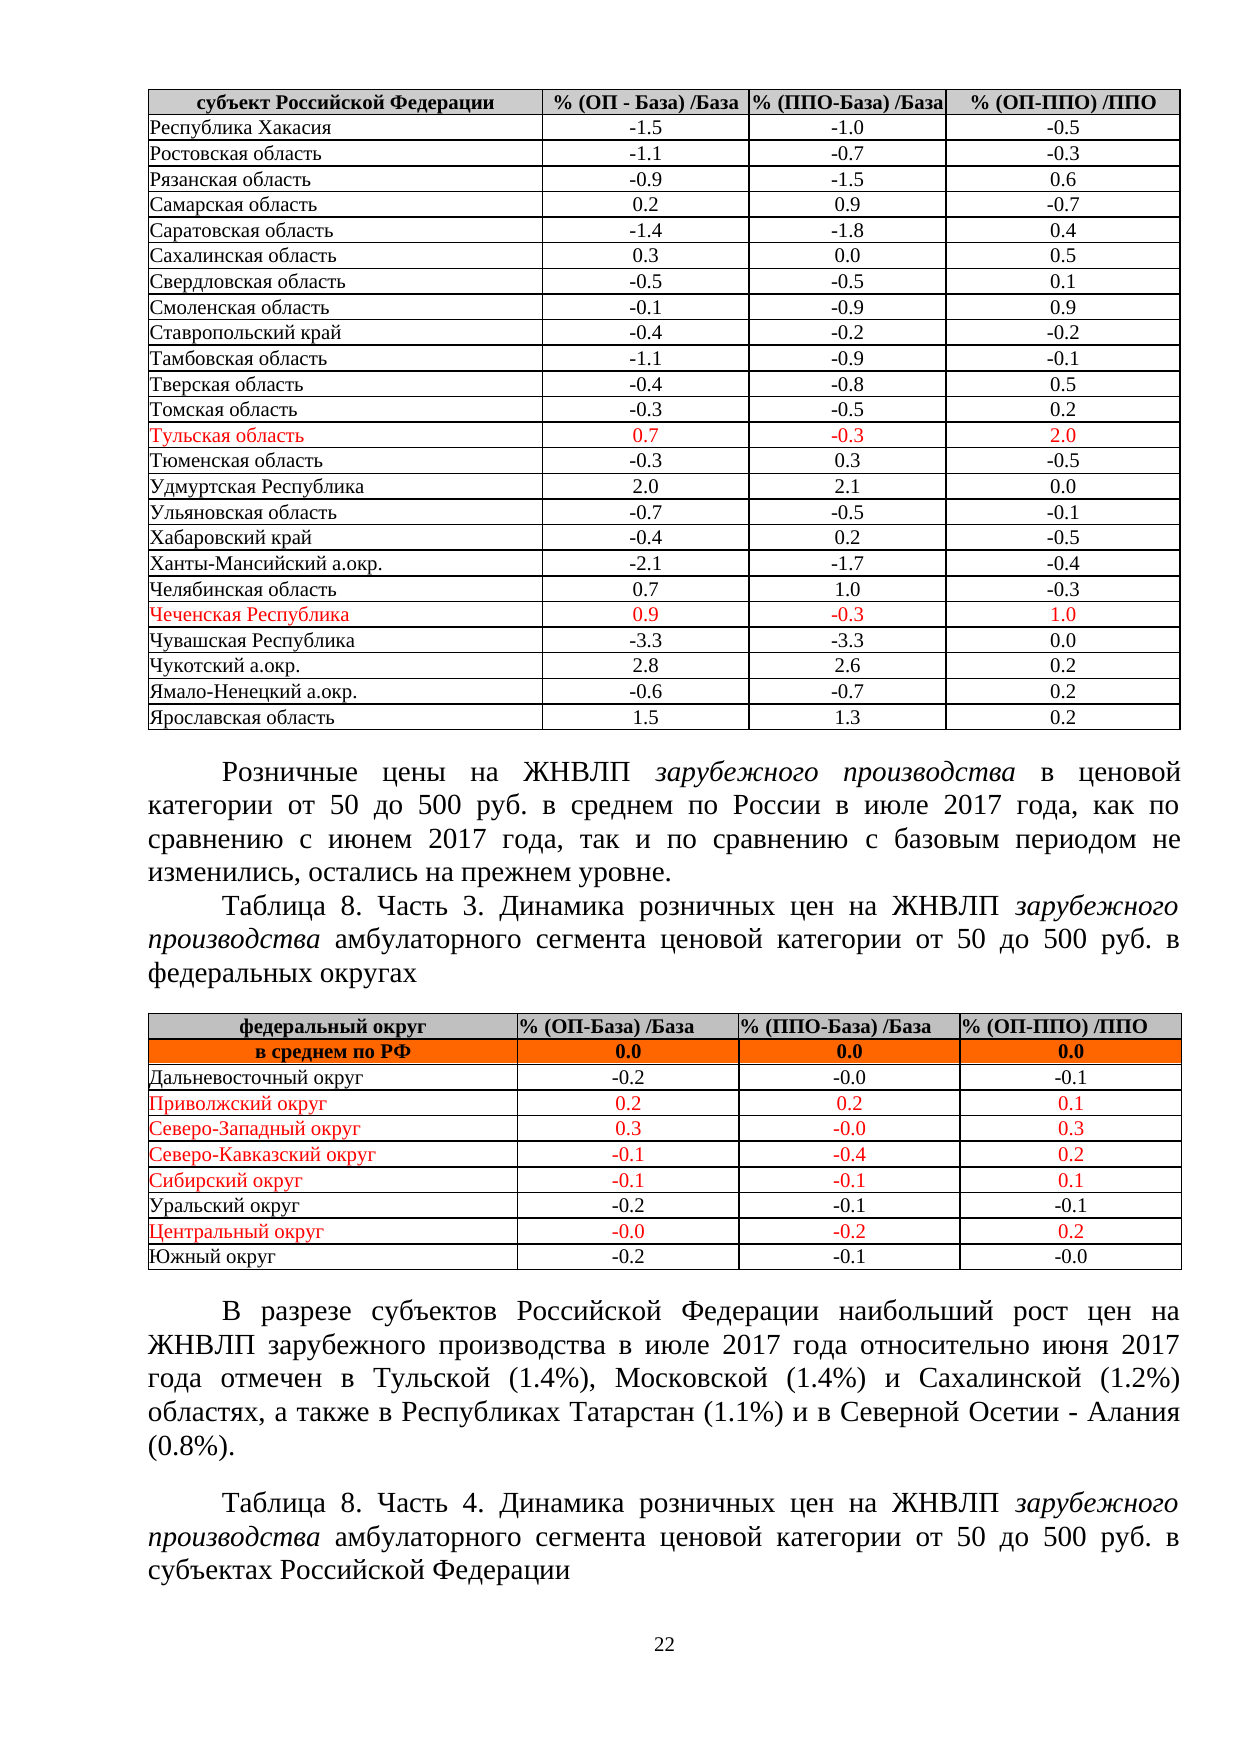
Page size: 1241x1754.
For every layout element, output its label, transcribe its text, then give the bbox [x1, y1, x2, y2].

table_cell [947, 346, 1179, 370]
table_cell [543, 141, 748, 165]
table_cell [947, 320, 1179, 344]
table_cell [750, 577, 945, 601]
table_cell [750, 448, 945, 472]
text Таблица 8. Часть 4. Динамика розничных цен на ЖНВЛП зарубежного производства амбулаторного сегмента ценовой категории от 50 до 500 руб. в субъектах Российской Федерации [148, 1485, 1181, 1586]
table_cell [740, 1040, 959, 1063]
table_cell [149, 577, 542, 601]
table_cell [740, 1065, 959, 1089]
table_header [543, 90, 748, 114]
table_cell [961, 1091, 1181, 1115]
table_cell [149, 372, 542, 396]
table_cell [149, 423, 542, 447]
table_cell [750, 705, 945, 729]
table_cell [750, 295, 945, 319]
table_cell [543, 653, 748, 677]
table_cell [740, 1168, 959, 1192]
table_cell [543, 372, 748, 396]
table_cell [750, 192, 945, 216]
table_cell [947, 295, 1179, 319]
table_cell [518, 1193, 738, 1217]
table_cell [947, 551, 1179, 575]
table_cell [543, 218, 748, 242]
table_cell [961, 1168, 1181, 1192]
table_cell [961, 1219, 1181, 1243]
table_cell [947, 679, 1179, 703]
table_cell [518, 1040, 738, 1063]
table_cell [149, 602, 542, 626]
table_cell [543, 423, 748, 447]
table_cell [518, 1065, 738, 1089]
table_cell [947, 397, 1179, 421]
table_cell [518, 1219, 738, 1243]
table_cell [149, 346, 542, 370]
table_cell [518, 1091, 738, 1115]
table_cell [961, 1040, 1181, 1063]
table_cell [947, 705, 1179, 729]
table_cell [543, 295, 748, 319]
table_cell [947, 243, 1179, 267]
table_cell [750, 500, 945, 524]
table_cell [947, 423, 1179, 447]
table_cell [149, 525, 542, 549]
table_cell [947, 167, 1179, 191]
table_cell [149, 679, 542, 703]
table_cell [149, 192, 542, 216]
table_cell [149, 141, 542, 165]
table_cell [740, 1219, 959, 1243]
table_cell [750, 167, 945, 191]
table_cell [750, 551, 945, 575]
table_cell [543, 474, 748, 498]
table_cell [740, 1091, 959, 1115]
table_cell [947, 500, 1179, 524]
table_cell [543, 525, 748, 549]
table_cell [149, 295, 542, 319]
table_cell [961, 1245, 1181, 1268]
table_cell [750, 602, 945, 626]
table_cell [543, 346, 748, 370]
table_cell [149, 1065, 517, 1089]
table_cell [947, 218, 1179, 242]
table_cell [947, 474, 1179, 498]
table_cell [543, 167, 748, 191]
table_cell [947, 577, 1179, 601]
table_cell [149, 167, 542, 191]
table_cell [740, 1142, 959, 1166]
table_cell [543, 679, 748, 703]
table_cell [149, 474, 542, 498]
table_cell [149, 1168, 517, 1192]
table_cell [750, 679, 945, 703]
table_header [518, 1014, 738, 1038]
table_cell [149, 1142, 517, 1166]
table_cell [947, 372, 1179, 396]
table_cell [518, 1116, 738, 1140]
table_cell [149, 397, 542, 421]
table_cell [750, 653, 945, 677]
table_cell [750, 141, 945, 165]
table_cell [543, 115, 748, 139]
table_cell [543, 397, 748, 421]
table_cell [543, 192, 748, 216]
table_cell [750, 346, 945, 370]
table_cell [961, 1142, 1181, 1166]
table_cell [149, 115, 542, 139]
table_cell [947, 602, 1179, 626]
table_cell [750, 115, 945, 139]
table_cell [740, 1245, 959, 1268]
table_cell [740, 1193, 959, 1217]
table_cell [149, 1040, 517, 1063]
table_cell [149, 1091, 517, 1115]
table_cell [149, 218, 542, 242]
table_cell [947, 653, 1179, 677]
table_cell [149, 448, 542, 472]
text В разрезе субъектов Российской Федерации наибольший рост цен на ЖНВЛП зарубежного производства в июле 2017 года относительно июня 2017 года отмечен в Тульской (1.4%), Московской (1.4%) и Сахалинской (1.2%) областях, а также в Республиках Татарстан (1.1%) и в Северной Осетии - Алания (0.8%). [148, 1293, 1181, 1461]
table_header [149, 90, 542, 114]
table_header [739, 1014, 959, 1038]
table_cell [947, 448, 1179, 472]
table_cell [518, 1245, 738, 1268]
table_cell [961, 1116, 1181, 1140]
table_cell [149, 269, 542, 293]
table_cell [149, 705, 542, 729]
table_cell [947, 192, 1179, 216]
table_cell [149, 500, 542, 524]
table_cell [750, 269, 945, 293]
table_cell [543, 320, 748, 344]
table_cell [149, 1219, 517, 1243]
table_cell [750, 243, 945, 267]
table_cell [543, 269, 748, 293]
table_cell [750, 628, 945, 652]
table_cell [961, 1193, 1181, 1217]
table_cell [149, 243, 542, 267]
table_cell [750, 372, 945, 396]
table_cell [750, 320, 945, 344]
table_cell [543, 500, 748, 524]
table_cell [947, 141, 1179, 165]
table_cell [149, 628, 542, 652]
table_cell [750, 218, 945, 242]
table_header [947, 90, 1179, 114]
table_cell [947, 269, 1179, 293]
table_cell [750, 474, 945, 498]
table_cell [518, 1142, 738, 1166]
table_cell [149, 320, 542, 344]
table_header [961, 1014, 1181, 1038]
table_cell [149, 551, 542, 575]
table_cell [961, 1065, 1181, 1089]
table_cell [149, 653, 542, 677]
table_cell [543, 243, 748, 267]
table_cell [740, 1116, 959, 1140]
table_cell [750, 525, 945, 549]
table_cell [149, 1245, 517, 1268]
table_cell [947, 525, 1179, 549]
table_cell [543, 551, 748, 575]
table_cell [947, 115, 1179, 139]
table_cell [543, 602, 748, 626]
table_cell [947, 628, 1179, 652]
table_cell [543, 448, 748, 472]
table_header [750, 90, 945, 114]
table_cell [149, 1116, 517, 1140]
text Таблица 8. Часть 3. Динамика розничных цен на ЖНВЛП зарубежного производства амбулаторного сегмента ценовой категории от 50 до 500 руб. в федеральных округах [148, 888, 1181, 989]
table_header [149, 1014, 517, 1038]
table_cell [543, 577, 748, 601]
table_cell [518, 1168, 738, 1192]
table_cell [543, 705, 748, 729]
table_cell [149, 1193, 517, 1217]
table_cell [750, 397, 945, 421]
text Розничные цены на ЖНВЛП зарубежного производства в ценовой категории от 50 до 500 руб. в среднем по России в июле 2017 года, как по сравнению с июнем 2017 года, так и по сравнению с базовым периодом не изменились, остались на прежнем уровне. [148, 754, 1181, 888]
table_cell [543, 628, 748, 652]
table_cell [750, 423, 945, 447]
